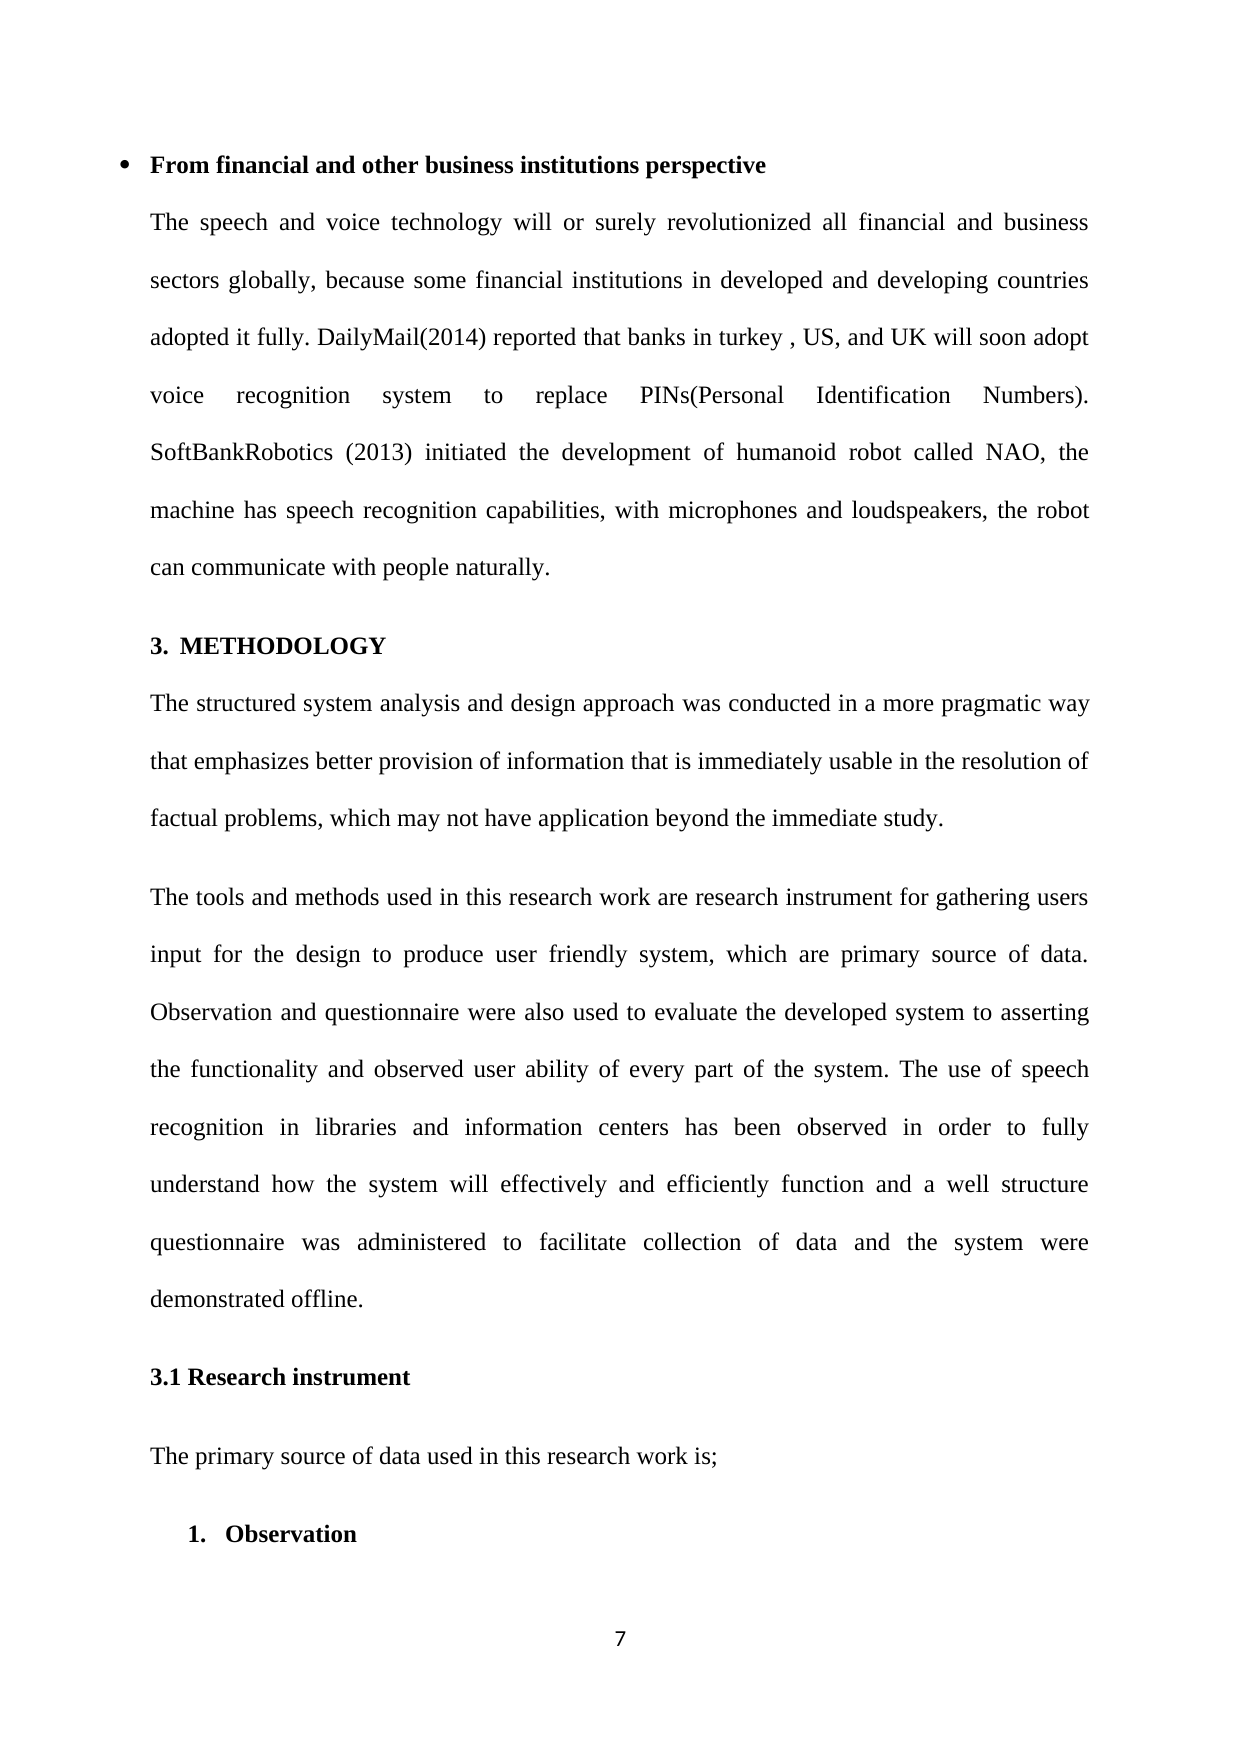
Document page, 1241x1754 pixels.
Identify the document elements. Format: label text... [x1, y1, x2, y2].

list METHODOLOGY [150, 631, 1090, 659]
text The tools and methods used in this research work are research instrument for gathering users input for the design to produce user friendly system, which are primary source of data. Observation and questionnaire were also used to evaluate the developed system to asserting the functionality and observed user ability of every part of the system. The use of speech recognition in libraries and information centers has been observed in order to fully understand how the system will effectively and efficiently function and a well structure questionnaire was administered to facilitate collection of data and the system were demonstrated offline. [150, 882, 1090, 1313]
text The structured system analysis and design approach was conducted in a more pragmatic way that emphasizes better provision of information that is immediately usable in the resolution of factual problems, which may not have application beyond the immediate study. [150, 688, 1090, 832]
list From financial and other business institutions perspective [120, 150, 1090, 179]
text 3.1 Research instrument [150, 1362, 1090, 1391]
list Observation [187, 1519, 1090, 1548]
text The primary source of data used in this research work is; [150, 1441, 1090, 1469]
text The speech and voice technology will or surely revolutionized all financial and business sectors globally, because some financial institutions in developed and developing countries adopted it fully. DailyMail(2014) reported that banks in turkey , US, and UK will soon adopt voice recognition system to replace PINs(Personal Identification Numbers). SoftBankRobotics (2013) initiated the development of humanoid robot called NAO, the machine has speech recognition capabilities, with microphones and loudspeakers, the robot can communicate with people naturally. [150, 207, 1090, 581]
